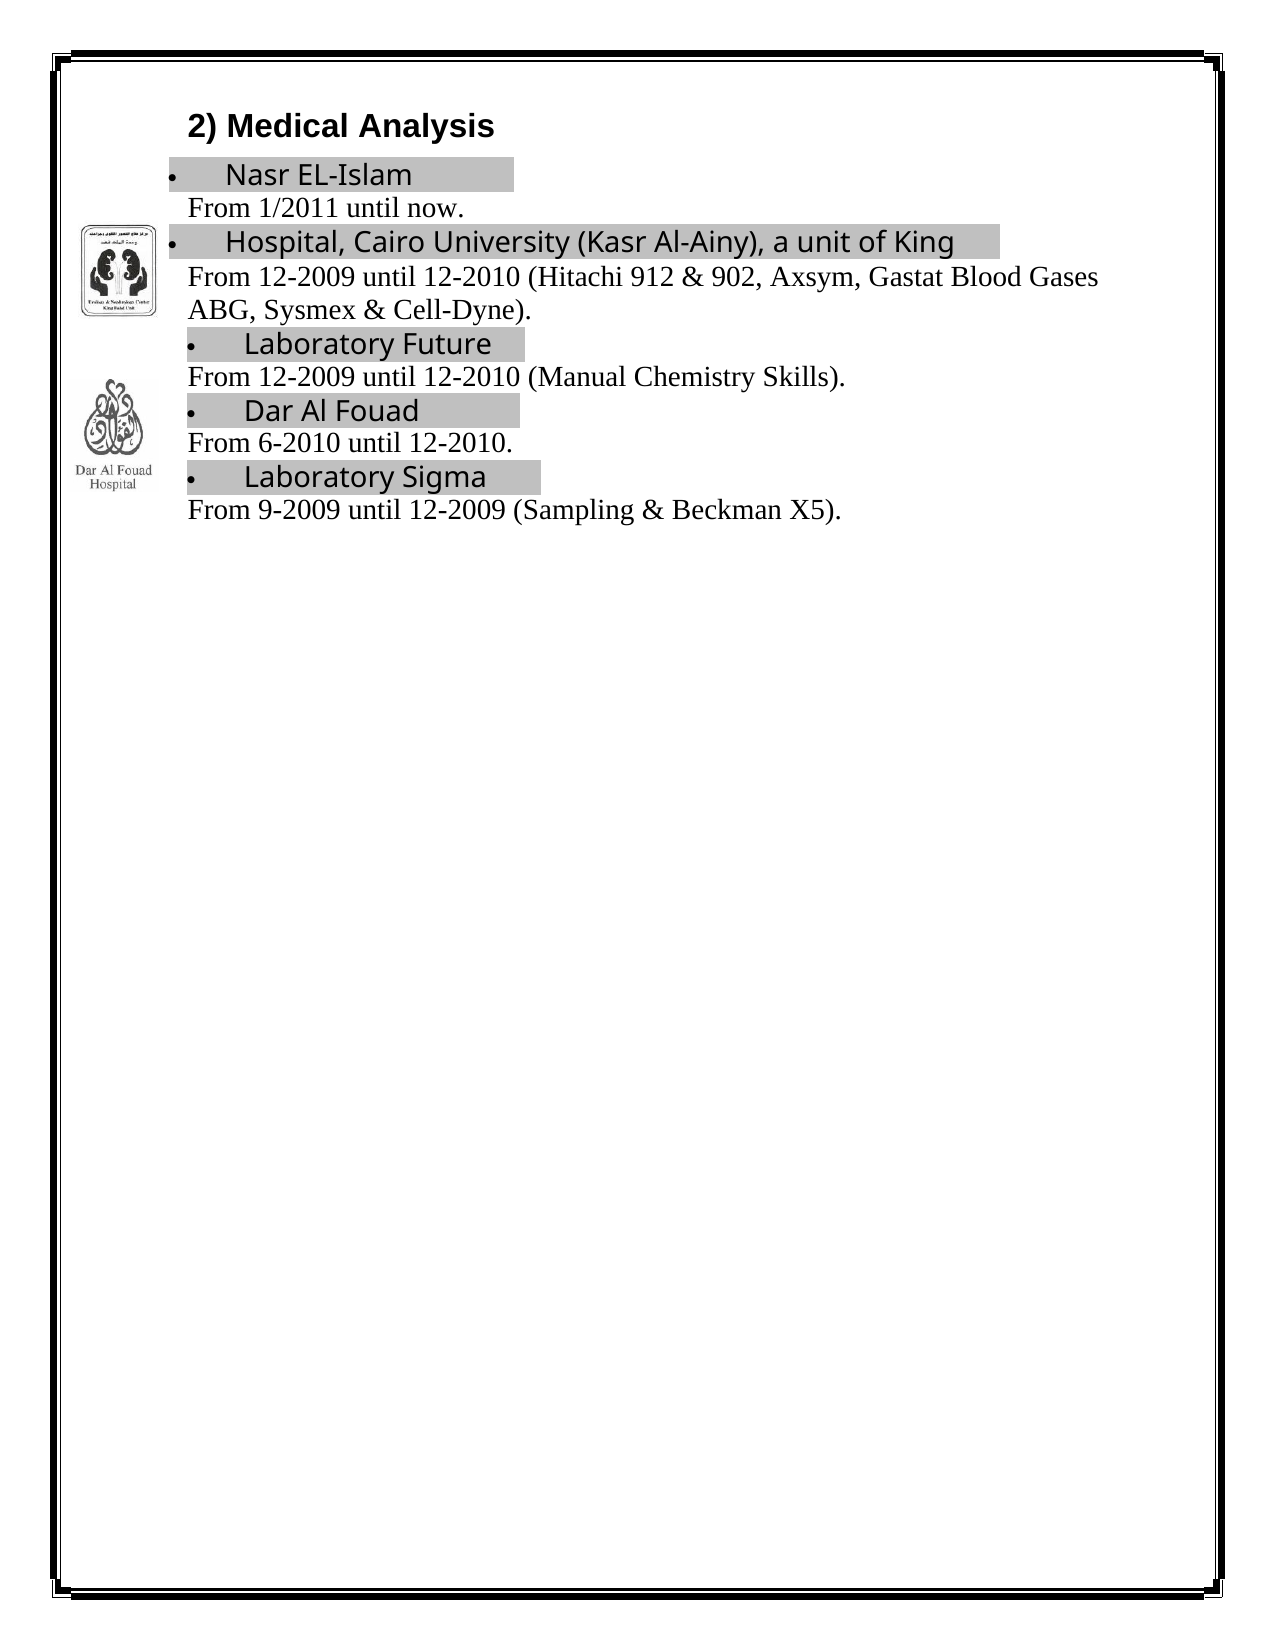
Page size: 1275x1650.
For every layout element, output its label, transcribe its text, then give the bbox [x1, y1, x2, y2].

picture [78, 220, 158, 319]
text From 9-2009 until 12-2009 (Sampling & Beckman X5). [187, 495, 1114, 526]
text From 1/2011 until now. [187, 155, 1114, 224]
picture [67, 379, 159, 492]
text From 12-2009 until 12-2010 (Manual Chemistry Skills). [187, 362, 1114, 392]
subtitle Medical Analysis [187, 106, 1114, 144]
text From 6-2010 until 12-2010. [187, 428, 1114, 459]
list From 12-2009 until 12-2010 (Hitachi 912 & 902, Axsym, Gastat Blood Gases ABG, Sysmex & Cell-Dyne). [187, 259, 1114, 326]
